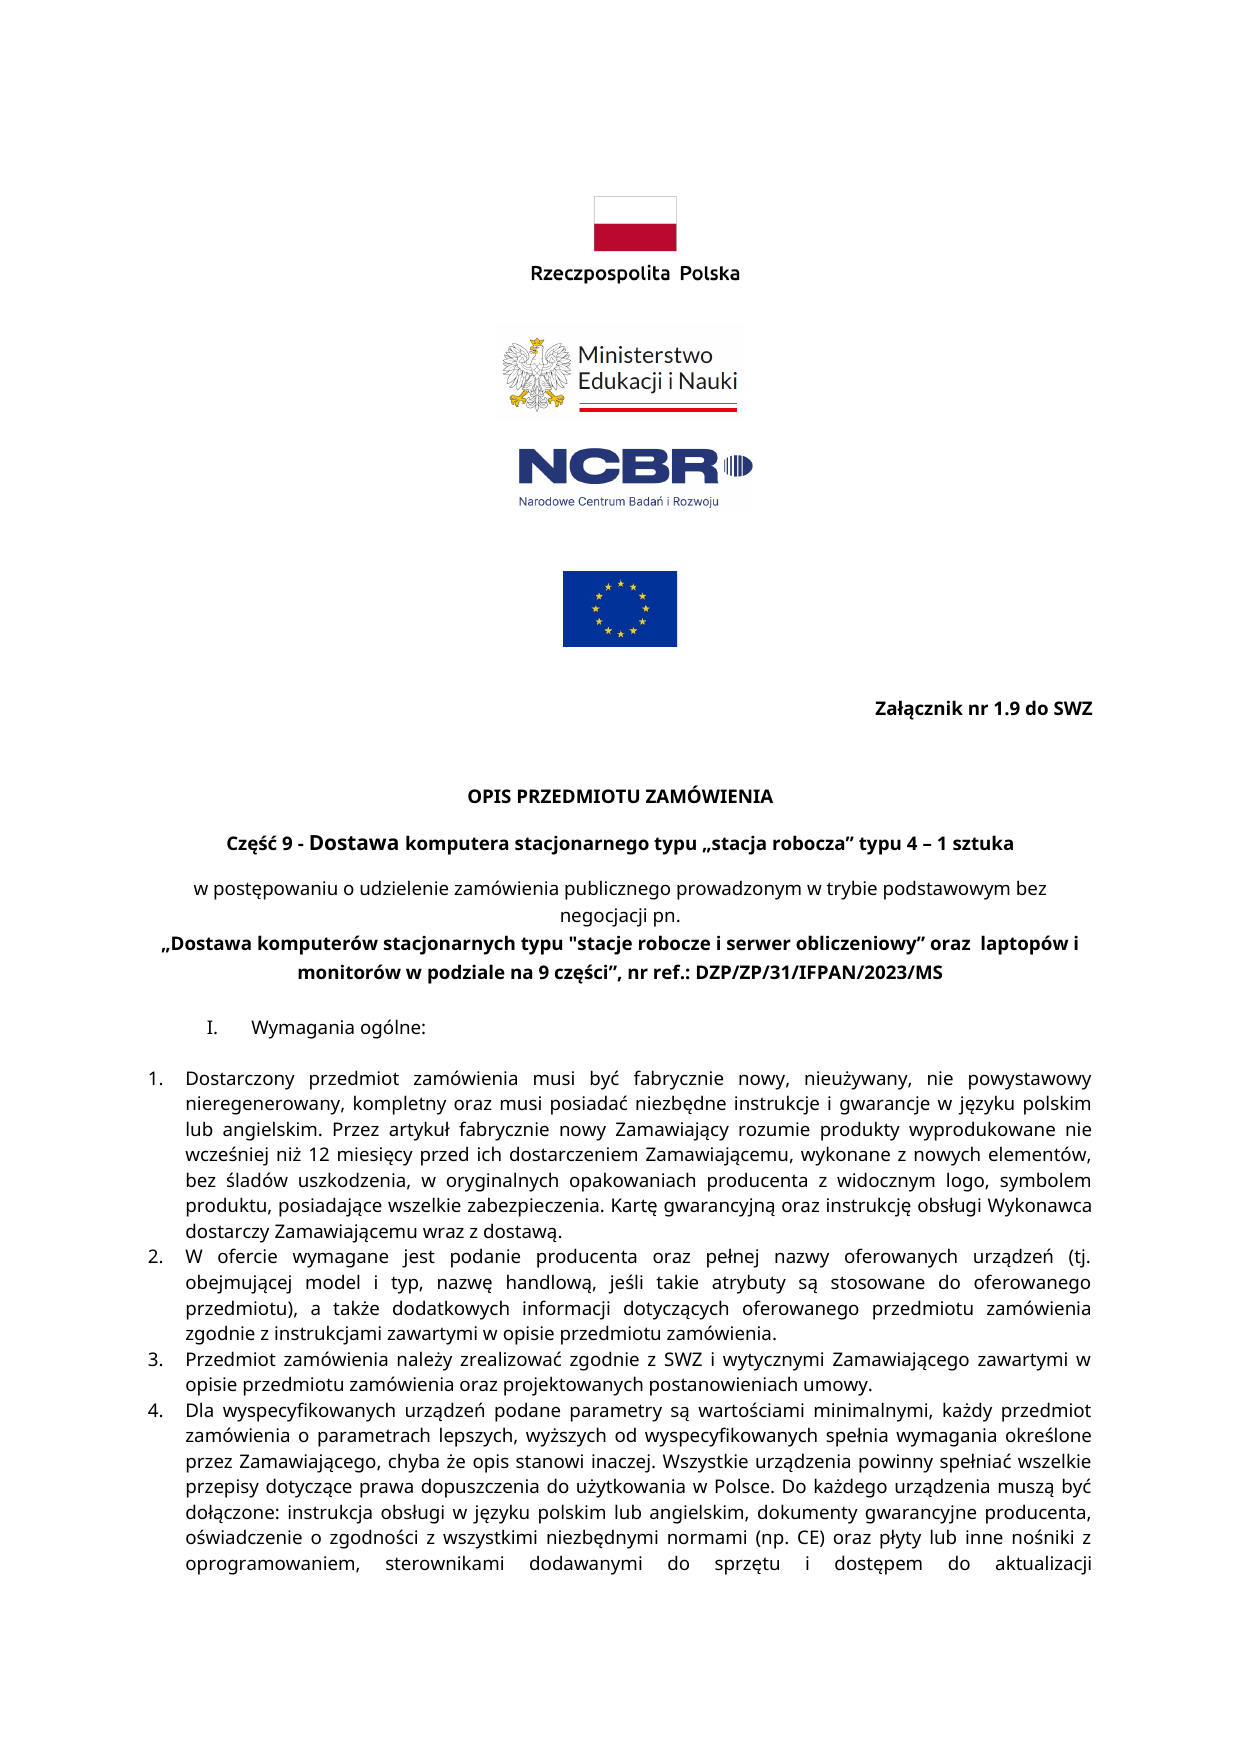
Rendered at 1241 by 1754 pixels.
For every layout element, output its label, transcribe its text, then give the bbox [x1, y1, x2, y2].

picture [493, 323, 747, 421]
list W ofercie wymagane jest podanie producenta oraz pełnej nazwy oferowanych urządzeń (tj. obejmującej model i typ, nazwę handlową, jeśli takie atrybuty są stosowane do oferowanego przedmiotu), a także dodatkowych informacji dotyczących oferowanego przedmiotu zamówienia zgodnie z instrukcjami zawartymi w opisie przedmiotu zamówienia. [148, 1244, 1093, 1346]
picture [514, 443, 755, 517]
picture [563, 571, 678, 647]
text Część 9 - Dostawa komputera stacjonarnego typu „stacja robocza” typu 4 – 1 sztuka [148, 828, 1093, 856]
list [148, 1397, 1093, 1576]
list Przedmiot zamówienia należy zrealizować zgodnie z SWZ i wytycznymi Zamawiającego zawartymi w opisie przedmiotu zamówienia oraz projektowanych postanowieniach umowy. [148, 1346, 1093, 1397]
list Wymagania ogólne: [207, 1014, 1093, 1040]
list Dostarczony przedmiot zamówienia musi być fabrycznie nowy, nieużywany, nie powystawowy nieregenerowany, kompletny oraz musi posiadać niezbędne instrukcje i gwarancje w języku polskim lub angielskim. Przez artykuł fabrycznie nowy Zamawiający rozumie produkty wyprodukowane nie wcześniej niż 12 miesięcy przed ich dostarczeniem Zamawiającemu, wykonane z nowych elementów, bez śladów uszkodzenia, w oryginalnych opakowaniach producenta z widocznym logo, symbolem produktu, posiadające wszelkie zabezpieczenia. Kartę gwarancyjną oraz instrukcję obsługi Wykonawca dostarczy Zamawiającemu wraz z dostawą. [148, 1065, 1093, 1244]
text w postępowaniu o udzielenie zamówienia publicznego prowadzonym w trybie podstawowym bez negocjacji pn. [148, 875, 1093, 928]
text Załącznik nr 1.9 do SWZ [148, 695, 1093, 721]
picture [513, 178, 757, 298]
text OPIS PRZEDMIOTU ZAMÓWIENIA [148, 784, 1093, 809]
text „Dostawa komputerów stacjonarnych typu "stacje robocze i serwer obliczeniowy” oraz laptopów i monitorów w podziale na 9 części”, nr ref.: DZP/ZP/31/IFPAN/2023/MS [148, 930, 1093, 985]
